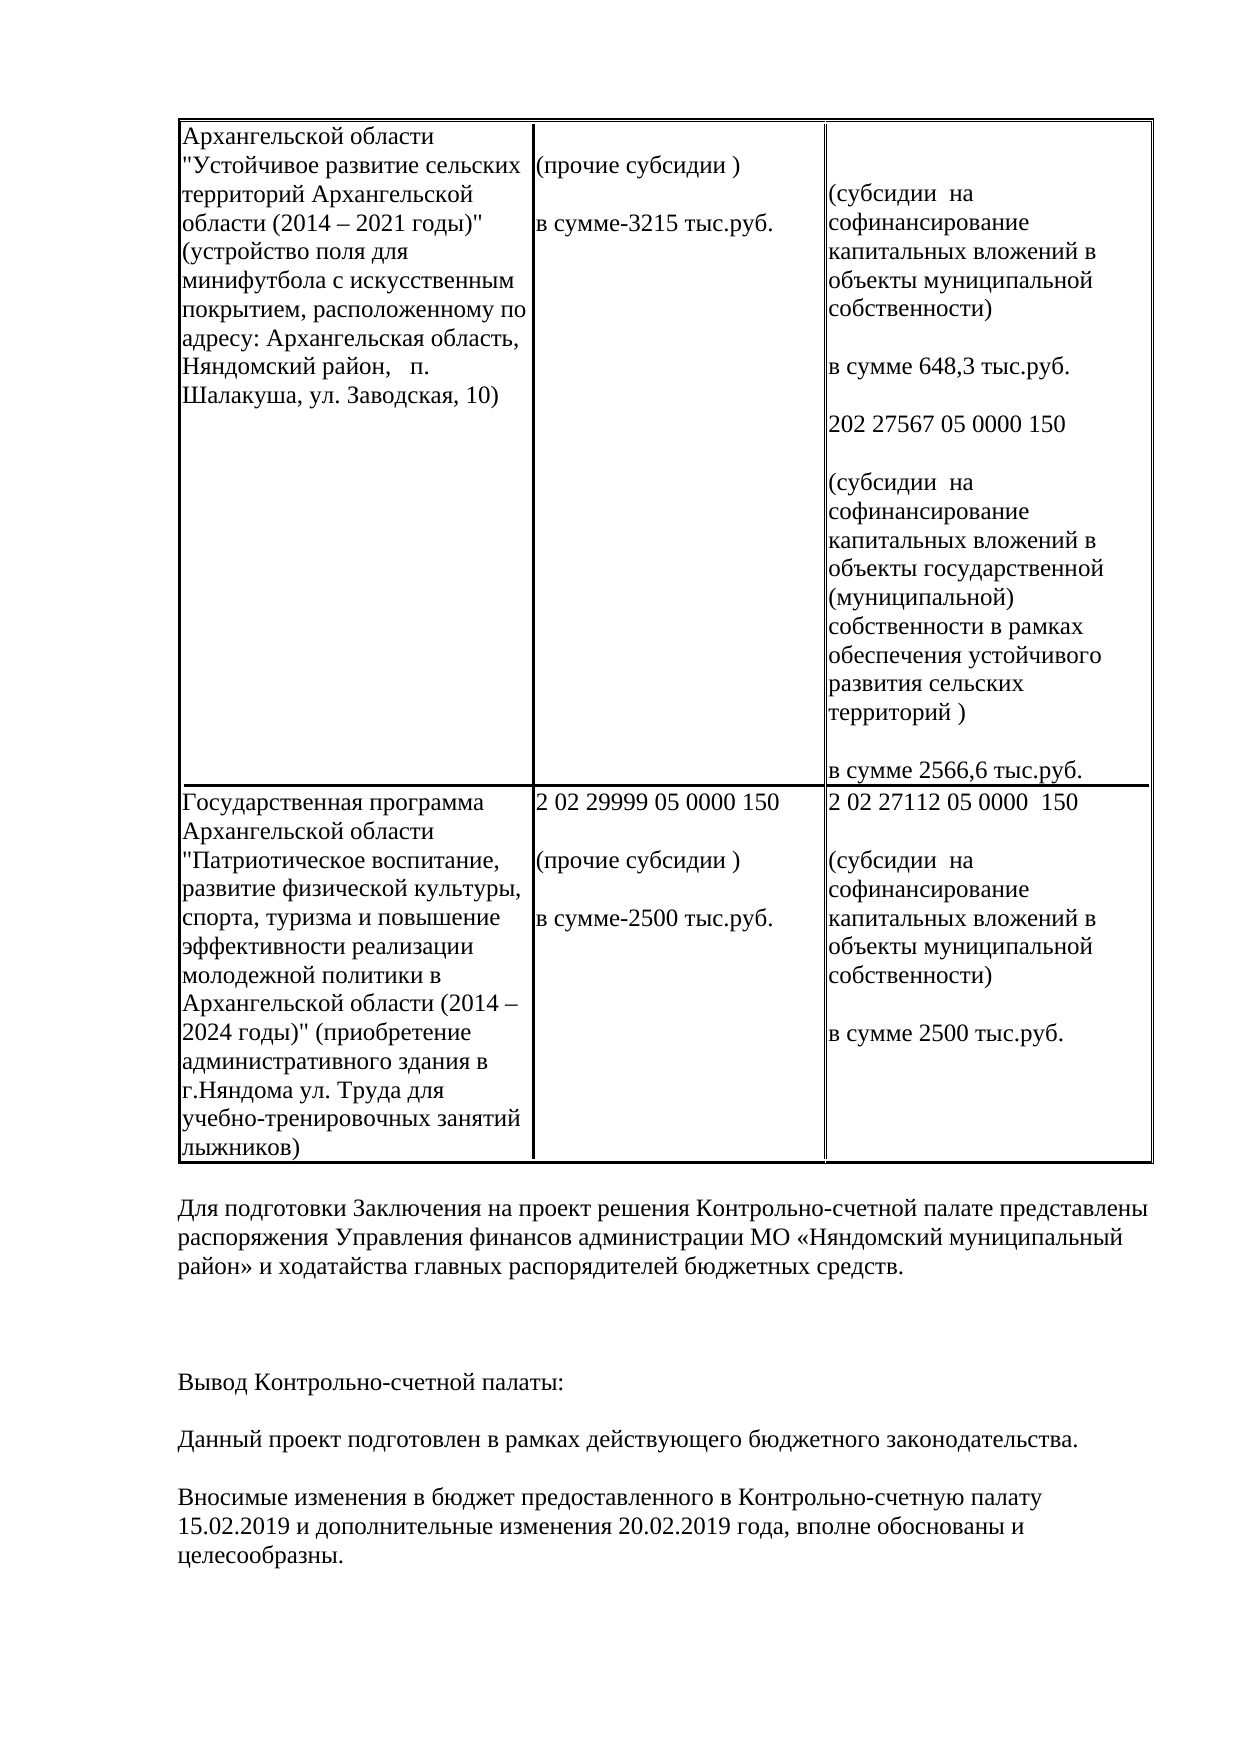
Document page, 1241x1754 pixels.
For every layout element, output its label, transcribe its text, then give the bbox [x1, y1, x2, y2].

text Вносимые изменения в бюджет предоставленного в Контрольно-счетную палату 15.02.2019 и дополнительные изменения 20.02.2019 года, вполне обоснованы и целесообразны. [177, 1482, 1152, 1569]
text Данный проект подготовлен в рамках действующего бюджетного законодательства. [177, 1424, 1152, 1453]
table_cell 2 02 27112 05 0000 150 (субсидии на софинансирование капитальных вложений в объекты муниципальной собственности) в сумме 2500 тыс.руб. [826, 784, 1151, 1161]
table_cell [826, 122, 1151, 784]
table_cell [181, 122, 533, 784]
table_cell Государственная программа Архангельской области "Патриотическое воспитание, развитие физической культуры, спорта, туризма и повышение эффективности реализации молодежной политики в Архангельской области (2014 – 2024 годы)" (приобретение административного здания в г.Няндома ул. Труда для учебно-тренировочных занятий лыжников) [181, 784, 533, 1161]
text Для подготовки Заключения на проект решения Контрольно-счетной палате представлены распоряжения Управления финансов администрации МО «Няндомский муниципальный район» и ходатайства главных распорядителей бюджетных средств. [177, 1193, 1152, 1279]
text Вывод Контрольно-счетной палаты: [177, 1367, 1152, 1395]
table_cell 2 02 29999 05 0000 150 (прочие субсидии ) в сумме-2500 тыс.руб. [533, 787, 826, 1161]
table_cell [533, 122, 826, 784]
